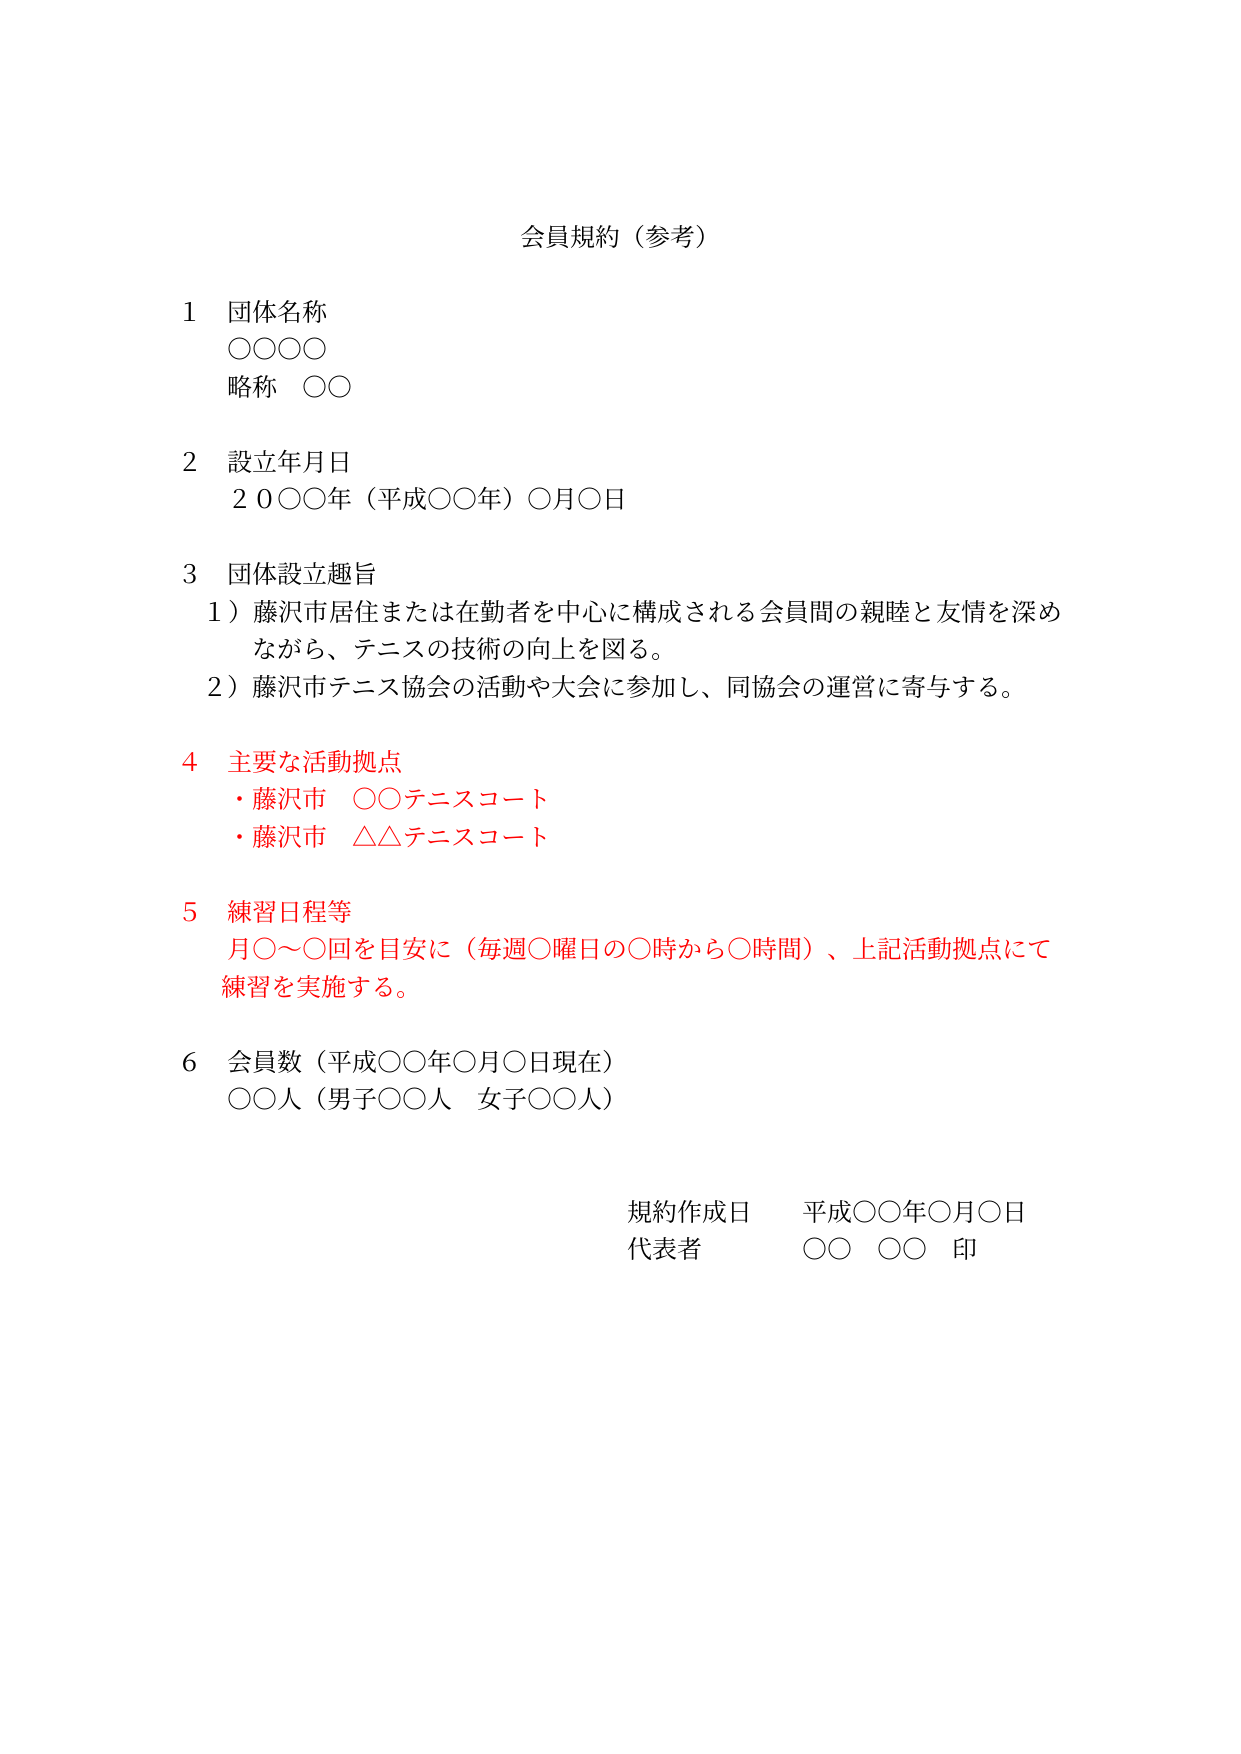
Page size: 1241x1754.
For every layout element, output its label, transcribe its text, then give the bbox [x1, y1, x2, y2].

text 代表者 ○○ ○○ 印 [177, 1229, 1063, 1267]
text ○○人（男子○○人 女子○○人） [177, 1079, 1063, 1117]
text ３ 団体設立趣旨 [177, 554, 1063, 592]
text ２０○○年（平成○○年）○月○日 [177, 479, 1063, 517]
text 会員規約（参考） [177, 217, 1063, 254]
text ・藤沢市 △△テニスコート [177, 817, 1063, 854]
text ４ 主要な活動拠点 [177, 742, 1063, 779]
text ・藤沢市 ○○テニスコート [177, 779, 1063, 817]
text ２ 設立年月日 [177, 442, 1063, 479]
text 略称 ○○ [177, 367, 1063, 404]
text 規約作成日 平成○○年○月○日 [177, 1192, 1063, 1229]
text ５ 練習日程等 [177, 892, 1063, 929]
text ６ 会員数（平成○○年○月○日現在） [177, 1042, 1063, 1079]
text ２）藤沢市テニス協会の活動や大会に参加し、同協会の運営に寄与する。 [177, 667, 1063, 704]
text ○○○○ [177, 329, 1063, 367]
text １ 団体名称 [177, 292, 1063, 329]
text 月○～○回を目安に（毎週○曜日の○時から○時間）、上記活動拠点にて [177, 929, 1063, 967]
text 練習を実施する。 [221, 967, 1063, 1004]
text １）藤沢市居住または在勤者を中心に構成される会員間の親睦と友情を深めながら、テニスの技術の向上を図る。 [177, 592, 1063, 667]
